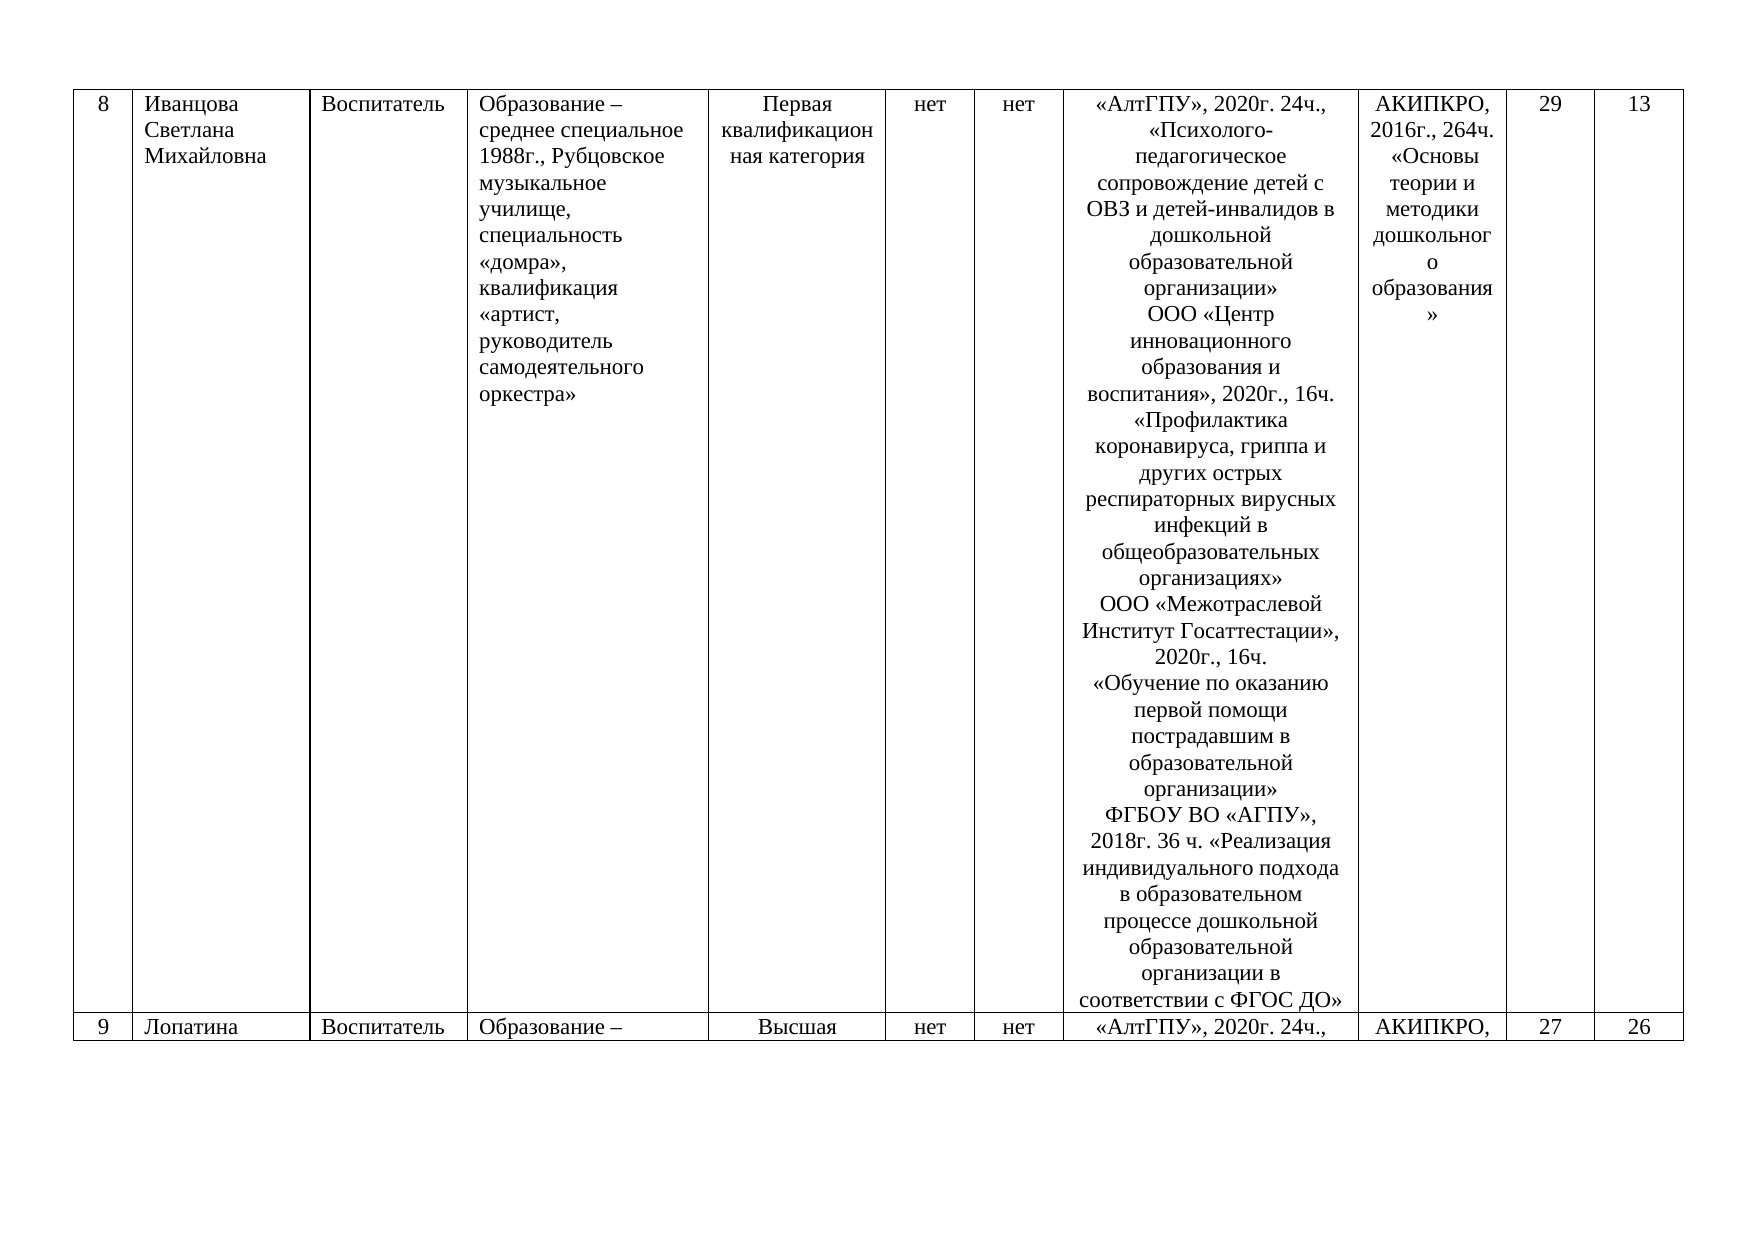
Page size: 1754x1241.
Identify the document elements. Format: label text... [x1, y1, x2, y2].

table_cell 26 [1595, 1013, 1683, 1039]
table_cell 8 [74, 90, 132, 1012]
table_cell нет [975, 90, 1063, 1012]
table_cell нет [975, 1013, 1063, 1039]
table_cell 29 [1507, 90, 1594, 1012]
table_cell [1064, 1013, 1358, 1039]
table_cell 13 [1595, 90, 1683, 1012]
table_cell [1359, 1013, 1506, 1039]
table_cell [709, 1013, 885, 1039]
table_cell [1359, 90, 1506, 1012]
table_cell 27 [1507, 1013, 1594, 1039]
table_cell 9 [74, 1013, 132, 1039]
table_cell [133, 1013, 309, 1039]
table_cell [468, 1013, 708, 1039]
table_cell Иванцова Светлана Михайловна [133, 90, 309, 1012]
table_cell Воспитатель [311, 1013, 467, 1039]
table_cell Образование – среднее специальное 1988г., Рубцовское музыкальное училище, специальность «домра», квалификация «артист, руководитель самодеятельного оркестра» [468, 90, 708, 1012]
table_cell нет [886, 1013, 974, 1039]
table_cell нет [886, 90, 974, 1012]
table_cell «АлтГПУ», 2020г. 24ч., «Психолого-педагогическое сопровождение детей с ОВЗ и детей-инвалидов в дошкольной образовательной организации» ООО «Центр инновационного образования и воспитания», 2020г., 16ч. «Профилактика коронавируса, гриппа и других острых респираторных вирусных инфекций в общеобразовательных организациях» ООО «Межотраслевой Институт Госаттестации», 2020г., 16ч. «Обучение по оказанию первой помощи пострадавшим в образовательной организации» ФГБОУ ВО «АГПУ», 2018г. 36 ч. «Реализация индивидуального подхода в образовательном процессе дошкольной образовательной организации в соответствии с ФГОС ДО» [1064, 90, 1358, 1012]
table_cell Воспитатель [311, 90, 467, 1012]
table_cell Первая квалификационная категория [709, 90, 885, 1012]
